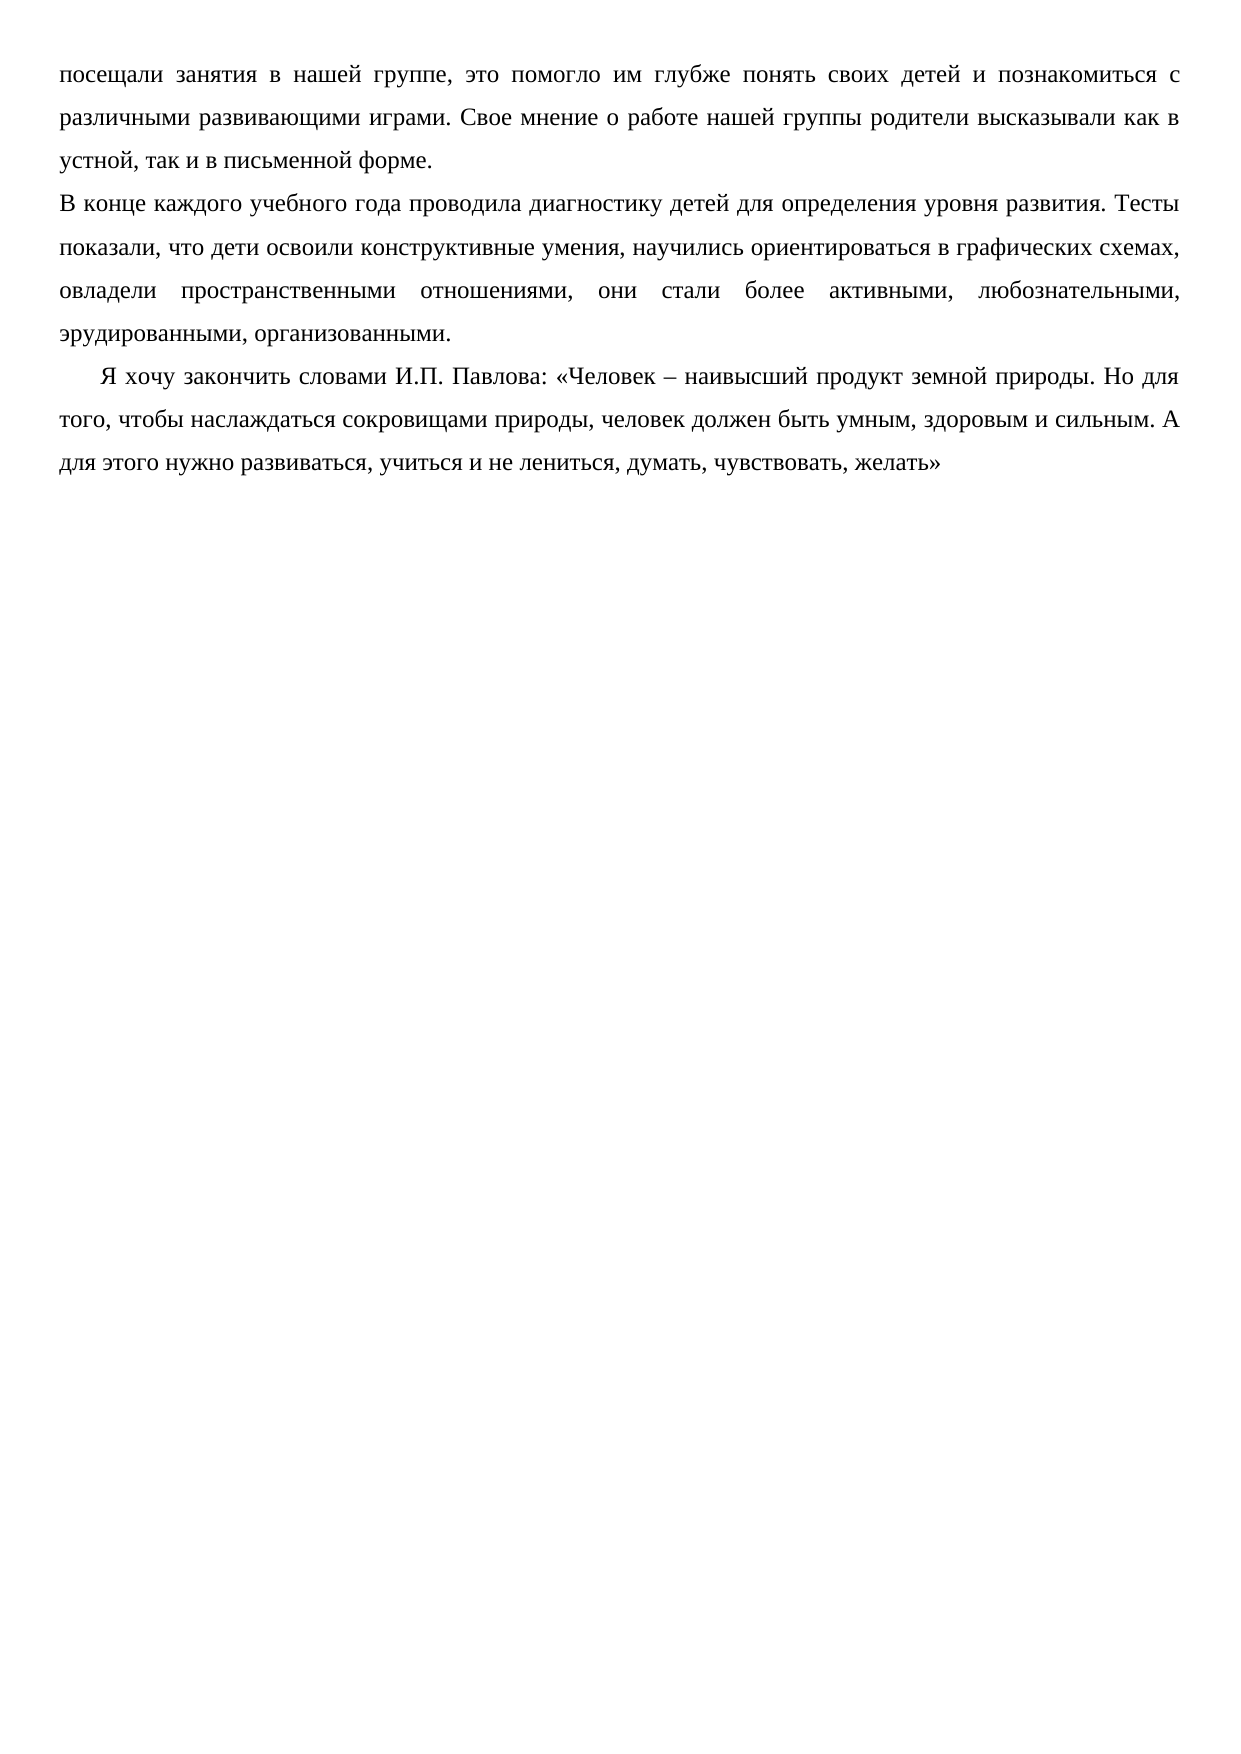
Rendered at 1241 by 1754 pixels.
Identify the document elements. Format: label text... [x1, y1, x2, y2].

text Я хочу закончить словами И.П. Павлова: «Человек – наивысший продукт земной природы. Но для того, чтобы наслаждаться сокровищами природы, человек должен быть умным, здоровым и сильным. А для этого нужно развиваться, учиться и не лениться, думать, чувствовать, желать» [59, 361, 1181, 476]
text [59, 59, 1181, 174]
text В конце каждого учебного года проводила диагностику детей для определения уровня развития. Тесты показали, что дети освоили конструктивные умения, научились ориентироваться в графических схемах, овладели пространственными отношениями, они стали более активными, любознательными, эрудированными, организованными. [59, 188, 1181, 347]
